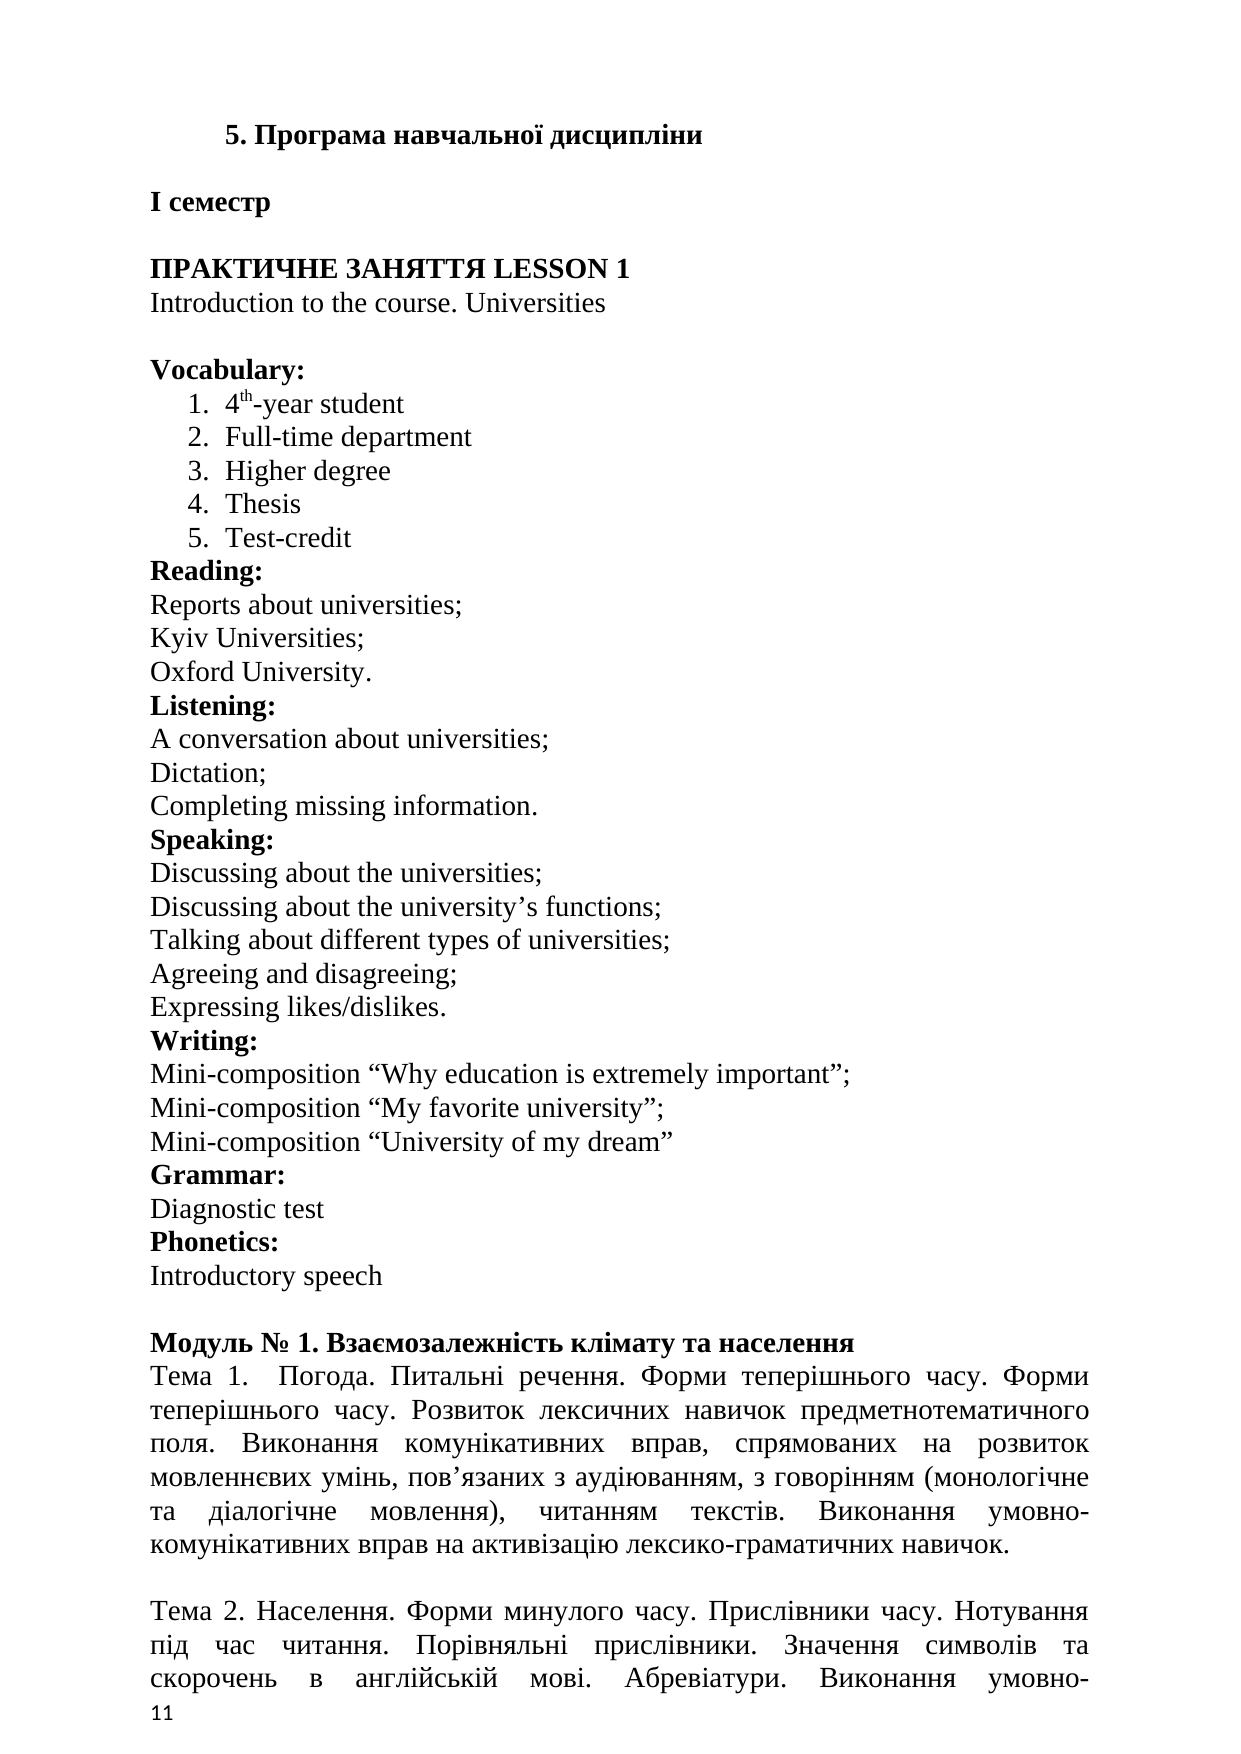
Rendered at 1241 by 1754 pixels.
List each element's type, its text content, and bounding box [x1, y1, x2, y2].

text Discussing about the universities; [150, 855, 1090, 889]
text Completing missing information. [150, 788, 1090, 822]
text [150, 1593, 1090, 1694]
text Vocabulary: [150, 352, 1090, 386]
text Discussing about the university’s functions; [150, 889, 1090, 922]
text Mini-composition “University of my dream” [150, 1124, 1090, 1157]
text Talking about different types of universities; [150, 922, 1090, 956]
list Test-credit [187, 520, 1090, 553]
text Mini-composition “My favorite university”; [150, 1090, 1090, 1124]
text Diagnostic test [150, 1191, 1090, 1224]
text Mini-composition “Why education is extremely important”; [150, 1057, 1090, 1090]
text Listening: [150, 688, 1090, 721]
text Модуль № 1. Взаємозалежність клімату та населення [150, 1325, 1090, 1358]
text Writing: [150, 1023, 1090, 1057]
text Agreeing and disagreeing; [150, 956, 1090, 989]
text Kyiv Universities; [150, 621, 1090, 654]
text Speaking: [150, 822, 1090, 855]
text Introductory speech [150, 1258, 1090, 1291]
list Thesis [187, 486, 1090, 520]
text Dictation; [150, 755, 1090, 788]
text Reading: [150, 553, 1090, 587]
text Oxford University. [150, 654, 1090, 688]
text Phonetics: [150, 1224, 1090, 1258]
text Тема 1. Погода. Питальні речення. Форми теперішнього часу. Форми теперішнього часу. Розвиток лексичних навичок предметнотематичного поля. Виконання комунікативних вправ, спрямованих на розвиток мовленнєвих умінь, пов’язаних з аудіюванням, з говорінням (монологічне та діалогічне мовлення), читанням текстів. Виконання умовно-комунікативних вправ на активізацію лексико-граматичних навичок. [150, 1358, 1090, 1560]
list Higher degree [187, 453, 1090, 486]
text Grammar: [150, 1157, 1090, 1191]
list 4th-year student [187, 386, 1090, 419]
text Reports about universities; [150, 587, 1090, 621]
list Full-time department [187, 419, 1090, 453]
text Introduction to the course. Universities [150, 285, 1090, 319]
text A conversation about universities; [150, 721, 1090, 755]
text ПРАКТИЧНЕ ЗАНЯТТЯ LESSON 1 [150, 252, 1090, 285]
text Expressing likes/dislikes. [150, 989, 1090, 1023]
text І семестр [150, 184, 1090, 218]
text 5. Програма навчальної дисципліни [225, 117, 1090, 151]
